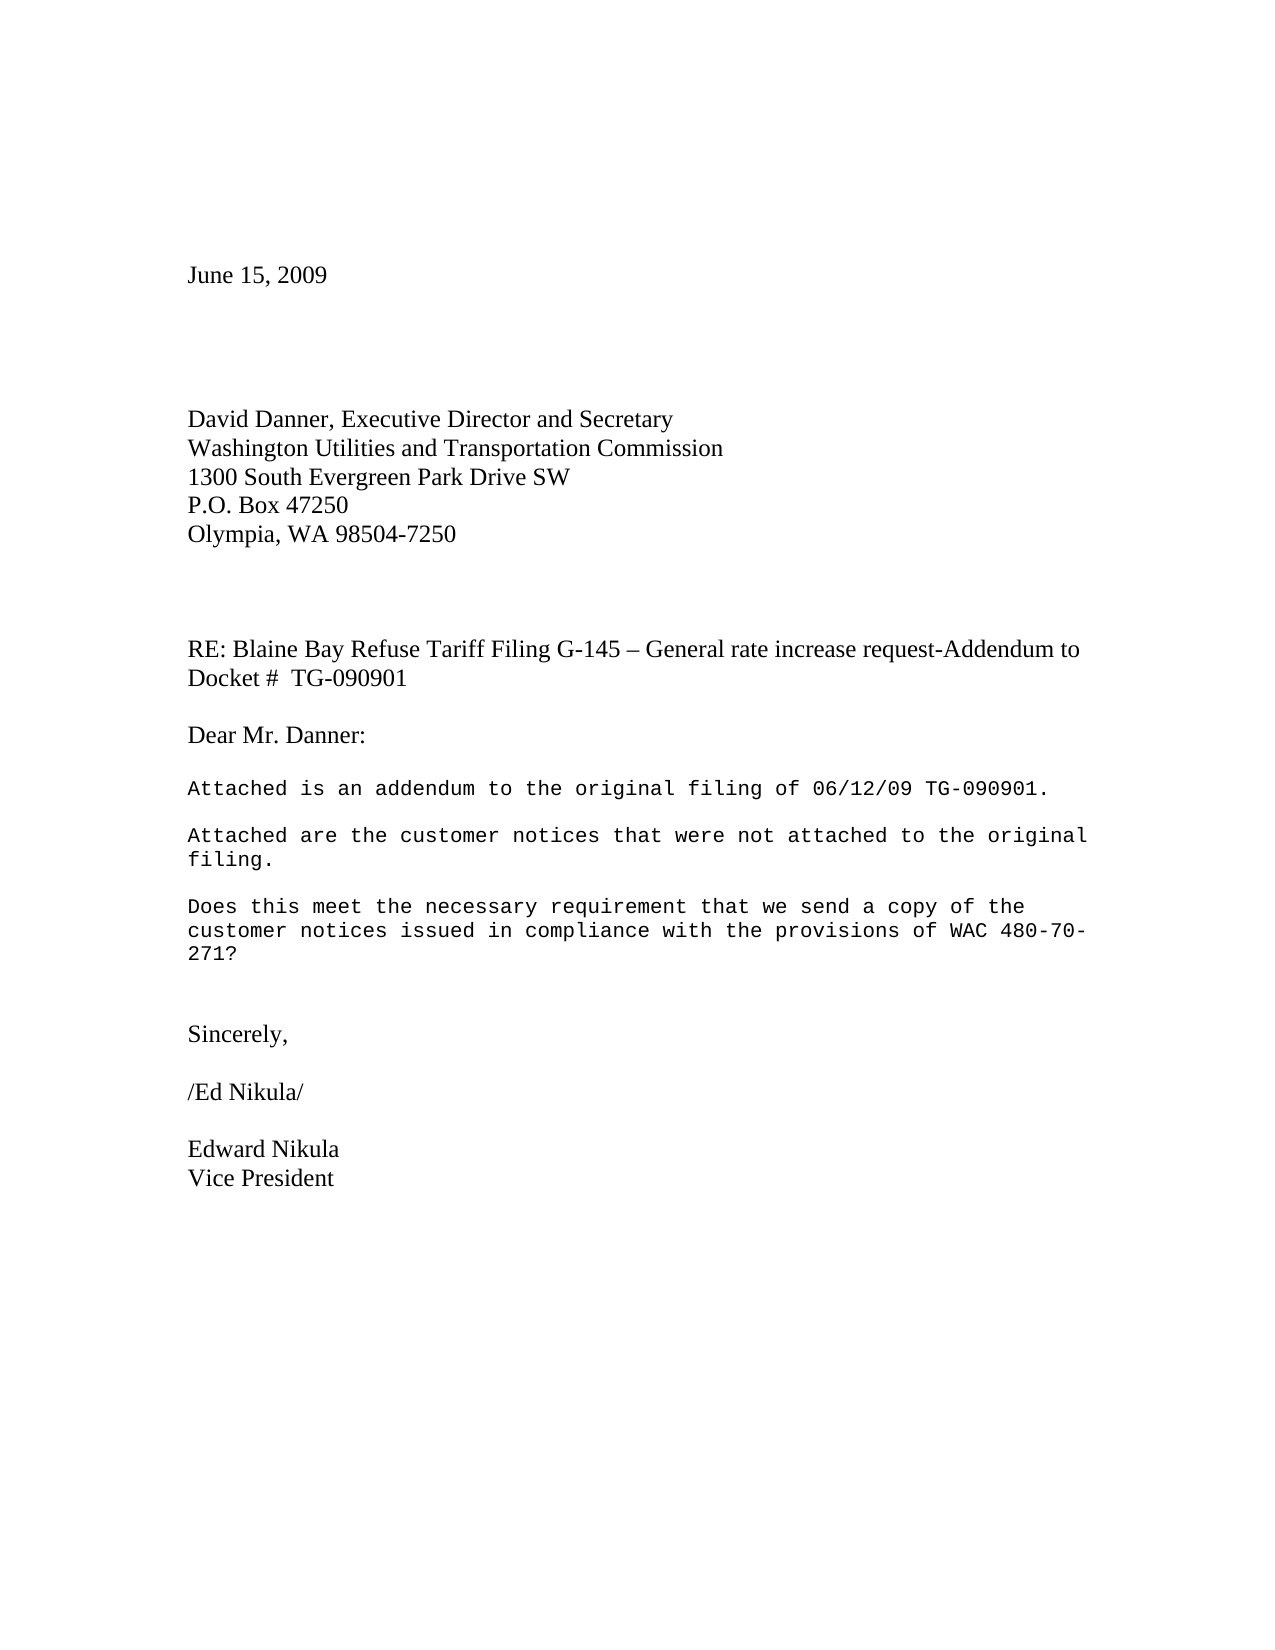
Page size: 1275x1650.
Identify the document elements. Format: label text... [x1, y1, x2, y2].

text Does this meet the necessary requirement that we send a copy of the customer notices issued in compliance with the provisions of 480-70-271? [187, 896, 1087, 967]
text Attached is an addendum to the original filing of TG-090901. [187, 778, 1087, 801]
text RE: Bay Refuse Tariff Filing G-145 – Genel te increase request-Addendum to Docket # TG-090901 [187, 634, 1087, 692]
text Utilities and Transportation Commission [187, 433, 1087, 462]
text David Danner, Executive Director and Secretary [187, 404, 1087, 433]
text Edward Nikula [187, 1134, 1087, 1163]
text Sincerely, [187, 1019, 1087, 1048]
text Dear Mr. Danner: [187, 720, 1087, 749]
text // [187, 1077, 1087, 1106]
text Attached are the customer notices that were not attached to the original filing. [187, 825, 1087, 872]
text Vice President [187, 1163, 1087, 1192]
